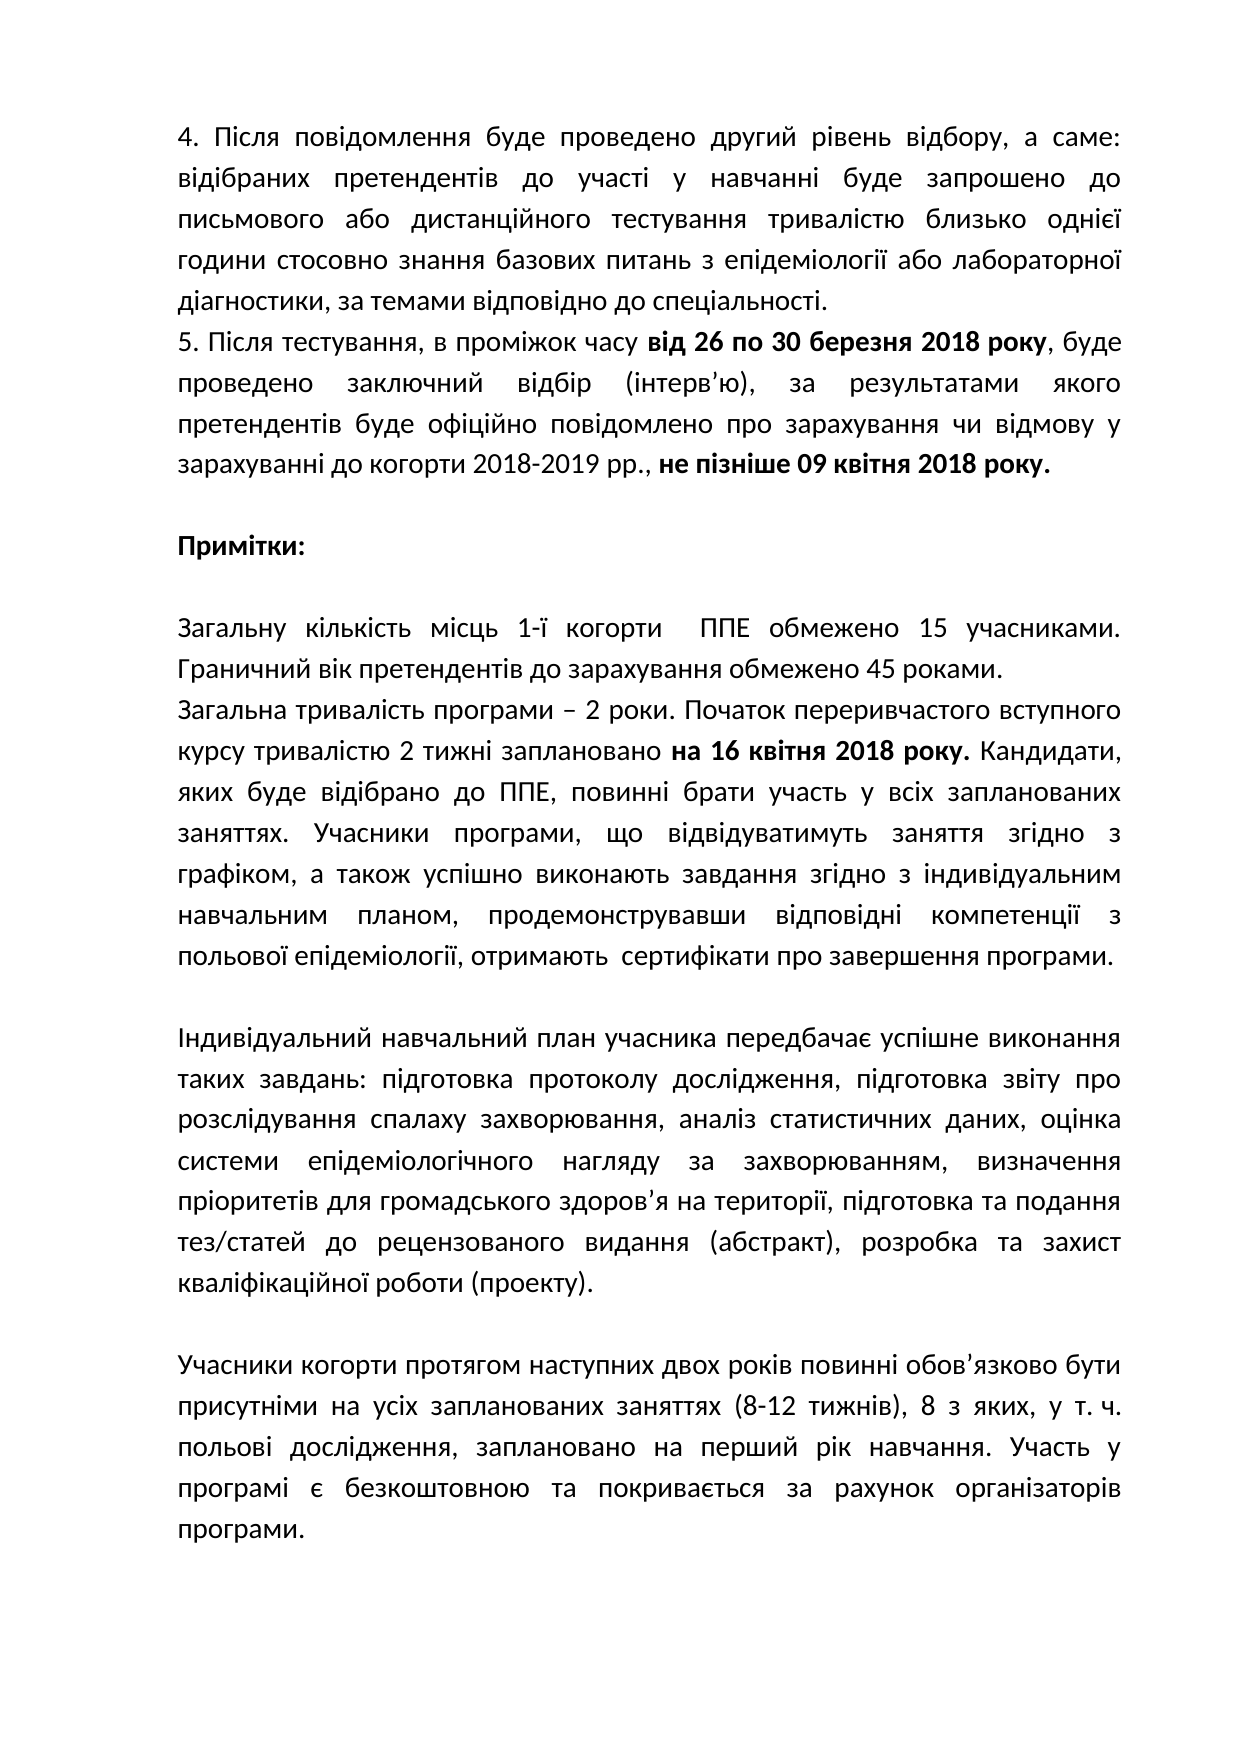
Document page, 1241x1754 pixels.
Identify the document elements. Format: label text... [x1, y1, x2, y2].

text Учасники когорти протягом наступних двох років повинні обов’язково бути присутніми на усіх запланованих заняттях (8-12 тижнів), 8 з яких, у т. ч. польові дослідження, заплановано на перший рік навчання. Участь у програмі є безкоштовною та покривається за рахунок організаторів програми. [177, 1346, 1122, 1546]
text Загальна тривалість програми – 2 роки. Початок переривчастого вступного курсу тривалістю 2 тижні заплановано на 16 квітня 2018 року. Кандидати, яких буде відібрано до ППЕ, повинні брати участь у всіх запланованих заняттях. Учасники програми, що відвідуватимуть заняття згідно з графіком, а також успішно виконають завдання згідно з індивідуальним навчальним планом, продемонструвавши відповідні компетенції з польової епідеміології, отримають сертифікати про завершення програми. [177, 691, 1122, 972]
text 4. Після повідомлення буде проведено другий рівень відбору, а саме: відібраних претендентів до участі у навчанні буде запрошено до письмового або дистанційного тестування тривалістю близько однієї години стосовно знання базових питань з епідеміології або лабораторної діагностики, за темами відповідно до спеціальності. [177, 118, 1122, 317]
text Примітки: [177, 527, 1122, 563]
text Загальну кількість місць 1-ї когорти ППЕ обмежено 15 учасниками. Граничний вік претендентів до зарахування обмежено 45 роками. [177, 609, 1122, 686]
text Індивідуальний навчальний план учасника передбачає успішне виконання таких завдань: підготовка протоколу дослідження, підготовка звіту про розслідування спалаху захворювання, аналіз статистичних даних, оцінка системи епідеміологічного нагляду за захворюванням, визначення пріоритетів для громадського здоров’я на території, підготовка та подання тез/статей до рецензованого видання (абстракт), розробка та захист кваліфікаційної роботи (проекту). [177, 1019, 1122, 1300]
text 5. Після тестування, в проміжок часу від 26 по 30 березня 2018 року, буде проведено заключний відбір (інтерв’ю), за результатами якого претендентів буде офіційно повідомлено про зарахування чи відмову у зарахуванні до когорти 2018-2019 рр., не пізніше 09 квітня 2018 року. [177, 323, 1122, 481]
